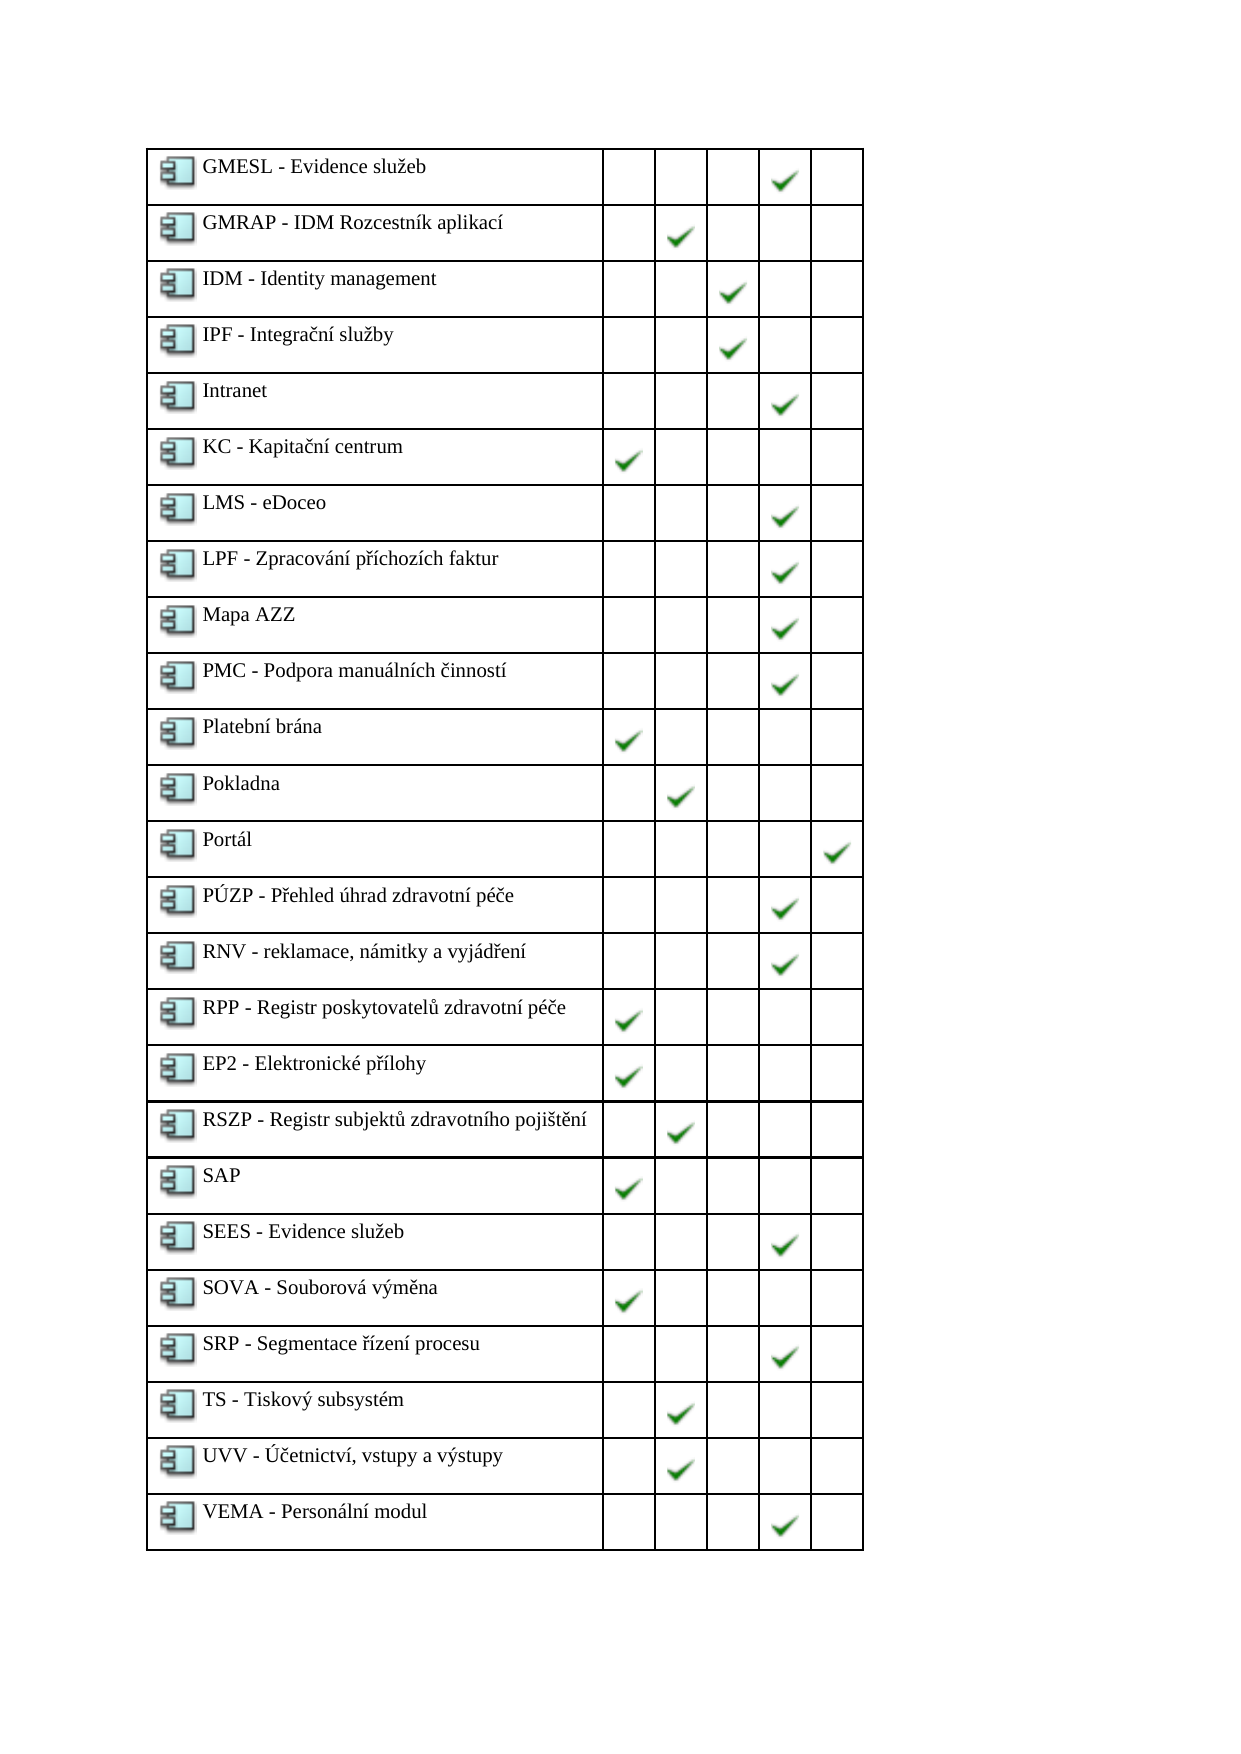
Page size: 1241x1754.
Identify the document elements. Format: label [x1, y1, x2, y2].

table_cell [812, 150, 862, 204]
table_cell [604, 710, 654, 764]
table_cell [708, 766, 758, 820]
picture [159, 210, 197, 248]
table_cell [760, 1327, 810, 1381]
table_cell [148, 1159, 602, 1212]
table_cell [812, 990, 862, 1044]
picture [159, 1162, 197, 1201]
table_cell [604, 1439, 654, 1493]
picture [771, 615, 800, 644]
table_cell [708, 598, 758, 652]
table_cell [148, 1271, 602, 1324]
picture [159, 378, 197, 416]
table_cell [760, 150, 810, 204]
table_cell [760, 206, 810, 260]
picture [159, 266, 197, 304]
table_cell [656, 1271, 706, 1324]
picture [159, 490, 197, 528]
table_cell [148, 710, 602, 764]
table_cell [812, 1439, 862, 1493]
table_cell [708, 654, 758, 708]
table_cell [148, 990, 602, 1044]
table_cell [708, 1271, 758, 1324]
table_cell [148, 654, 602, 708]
picture [614, 1007, 643, 1036]
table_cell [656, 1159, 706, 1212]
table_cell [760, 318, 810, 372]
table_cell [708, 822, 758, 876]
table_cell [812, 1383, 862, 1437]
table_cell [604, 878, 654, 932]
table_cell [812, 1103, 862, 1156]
picture [823, 839, 852, 868]
picture [159, 826, 197, 864]
picture [159, 1386, 197, 1425]
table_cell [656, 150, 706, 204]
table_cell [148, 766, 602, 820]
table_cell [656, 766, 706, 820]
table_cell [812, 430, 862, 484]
picture [667, 783, 695, 812]
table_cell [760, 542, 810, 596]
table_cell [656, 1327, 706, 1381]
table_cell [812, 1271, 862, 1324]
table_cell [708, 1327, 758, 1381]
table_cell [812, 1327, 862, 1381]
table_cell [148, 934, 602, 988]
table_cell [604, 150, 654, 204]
picture [159, 322, 197, 360]
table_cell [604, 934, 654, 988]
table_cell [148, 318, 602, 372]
picture [771, 503, 800, 532]
picture [159, 994, 197, 1032]
picture [771, 559, 800, 588]
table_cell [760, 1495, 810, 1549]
picture [159, 1274, 197, 1313]
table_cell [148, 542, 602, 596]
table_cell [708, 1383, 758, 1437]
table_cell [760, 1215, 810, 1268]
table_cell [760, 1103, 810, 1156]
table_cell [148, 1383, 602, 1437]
picture [719, 279, 748, 308]
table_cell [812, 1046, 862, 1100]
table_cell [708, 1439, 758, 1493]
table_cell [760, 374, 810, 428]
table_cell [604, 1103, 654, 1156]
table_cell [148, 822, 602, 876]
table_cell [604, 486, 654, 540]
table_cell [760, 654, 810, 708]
picture [614, 447, 643, 476]
picture [159, 602, 197, 640]
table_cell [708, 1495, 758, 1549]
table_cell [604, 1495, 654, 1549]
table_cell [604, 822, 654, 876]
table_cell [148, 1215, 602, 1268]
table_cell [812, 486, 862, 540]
picture [614, 1288, 643, 1317]
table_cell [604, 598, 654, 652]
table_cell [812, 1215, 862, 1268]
picture [667, 223, 695, 252]
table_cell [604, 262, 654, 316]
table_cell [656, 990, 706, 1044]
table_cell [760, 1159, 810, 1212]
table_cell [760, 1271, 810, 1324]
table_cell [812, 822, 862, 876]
picture [771, 1232, 800, 1261]
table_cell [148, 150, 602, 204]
picture [771, 671, 800, 700]
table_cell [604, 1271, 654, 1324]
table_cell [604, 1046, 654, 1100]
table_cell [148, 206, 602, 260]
picture [159, 714, 197, 752]
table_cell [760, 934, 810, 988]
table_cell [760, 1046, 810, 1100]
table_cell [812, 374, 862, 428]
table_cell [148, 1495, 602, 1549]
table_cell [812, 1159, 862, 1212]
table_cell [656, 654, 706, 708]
picture [667, 1456, 695, 1485]
picture [159, 658, 197, 696]
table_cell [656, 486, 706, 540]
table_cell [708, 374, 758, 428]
picture [159, 1498, 197, 1537]
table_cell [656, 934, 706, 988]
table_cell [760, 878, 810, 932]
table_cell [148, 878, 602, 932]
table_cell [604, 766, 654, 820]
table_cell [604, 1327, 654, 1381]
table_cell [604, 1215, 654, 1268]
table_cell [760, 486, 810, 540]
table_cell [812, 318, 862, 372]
picture [159, 770, 197, 808]
picture [771, 1512, 800, 1541]
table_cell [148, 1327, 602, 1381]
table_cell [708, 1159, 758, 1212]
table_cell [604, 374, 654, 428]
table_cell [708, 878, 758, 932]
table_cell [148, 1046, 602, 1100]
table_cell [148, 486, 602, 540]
picture [159, 1050, 197, 1089]
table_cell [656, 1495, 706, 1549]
picture [159, 1442, 197, 1481]
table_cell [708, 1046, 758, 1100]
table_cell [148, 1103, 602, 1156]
picture [771, 167, 800, 196]
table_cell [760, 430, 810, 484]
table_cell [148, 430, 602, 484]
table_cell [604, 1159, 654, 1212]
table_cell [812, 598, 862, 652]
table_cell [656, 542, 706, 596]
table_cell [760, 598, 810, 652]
picture [771, 895, 800, 924]
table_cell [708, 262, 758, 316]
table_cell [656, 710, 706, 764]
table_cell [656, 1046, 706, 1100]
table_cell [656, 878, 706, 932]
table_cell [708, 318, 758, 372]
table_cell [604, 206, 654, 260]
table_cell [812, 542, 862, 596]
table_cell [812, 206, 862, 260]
picture [159, 1218, 197, 1257]
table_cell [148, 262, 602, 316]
picture [159, 938, 197, 976]
picture [159, 1106, 197, 1145]
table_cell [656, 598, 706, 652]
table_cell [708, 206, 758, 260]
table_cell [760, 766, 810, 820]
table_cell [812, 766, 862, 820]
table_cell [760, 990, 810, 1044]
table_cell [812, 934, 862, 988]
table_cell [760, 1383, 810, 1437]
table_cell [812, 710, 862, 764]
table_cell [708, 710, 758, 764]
picture [771, 951, 800, 980]
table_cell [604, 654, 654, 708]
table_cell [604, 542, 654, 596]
picture [159, 434, 197, 472]
picture [667, 1400, 695, 1429]
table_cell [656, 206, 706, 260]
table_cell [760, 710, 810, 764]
picture [719, 335, 748, 364]
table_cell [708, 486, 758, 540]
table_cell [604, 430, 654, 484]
picture [667, 1120, 695, 1148]
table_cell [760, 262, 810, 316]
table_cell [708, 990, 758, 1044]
picture [159, 1330, 197, 1369]
picture [159, 153, 197, 192]
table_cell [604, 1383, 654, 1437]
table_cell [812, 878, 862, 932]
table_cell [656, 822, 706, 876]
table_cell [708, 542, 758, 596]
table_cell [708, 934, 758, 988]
picture [771, 391, 800, 420]
picture [159, 882, 197, 920]
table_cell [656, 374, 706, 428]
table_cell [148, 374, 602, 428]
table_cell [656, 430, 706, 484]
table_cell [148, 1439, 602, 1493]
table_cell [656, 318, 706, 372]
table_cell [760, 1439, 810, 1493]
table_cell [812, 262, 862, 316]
picture [159, 546, 197, 584]
picture [771, 1344, 800, 1373]
picture [614, 727, 643, 756]
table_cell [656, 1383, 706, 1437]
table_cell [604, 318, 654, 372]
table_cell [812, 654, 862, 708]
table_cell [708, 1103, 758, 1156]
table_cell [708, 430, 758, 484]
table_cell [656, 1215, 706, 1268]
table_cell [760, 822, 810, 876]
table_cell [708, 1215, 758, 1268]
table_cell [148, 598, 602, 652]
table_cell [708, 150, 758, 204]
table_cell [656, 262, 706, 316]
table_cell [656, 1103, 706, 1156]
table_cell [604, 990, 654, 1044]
picture [614, 1063, 643, 1092]
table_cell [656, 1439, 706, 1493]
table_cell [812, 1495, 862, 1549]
picture [614, 1176, 643, 1204]
